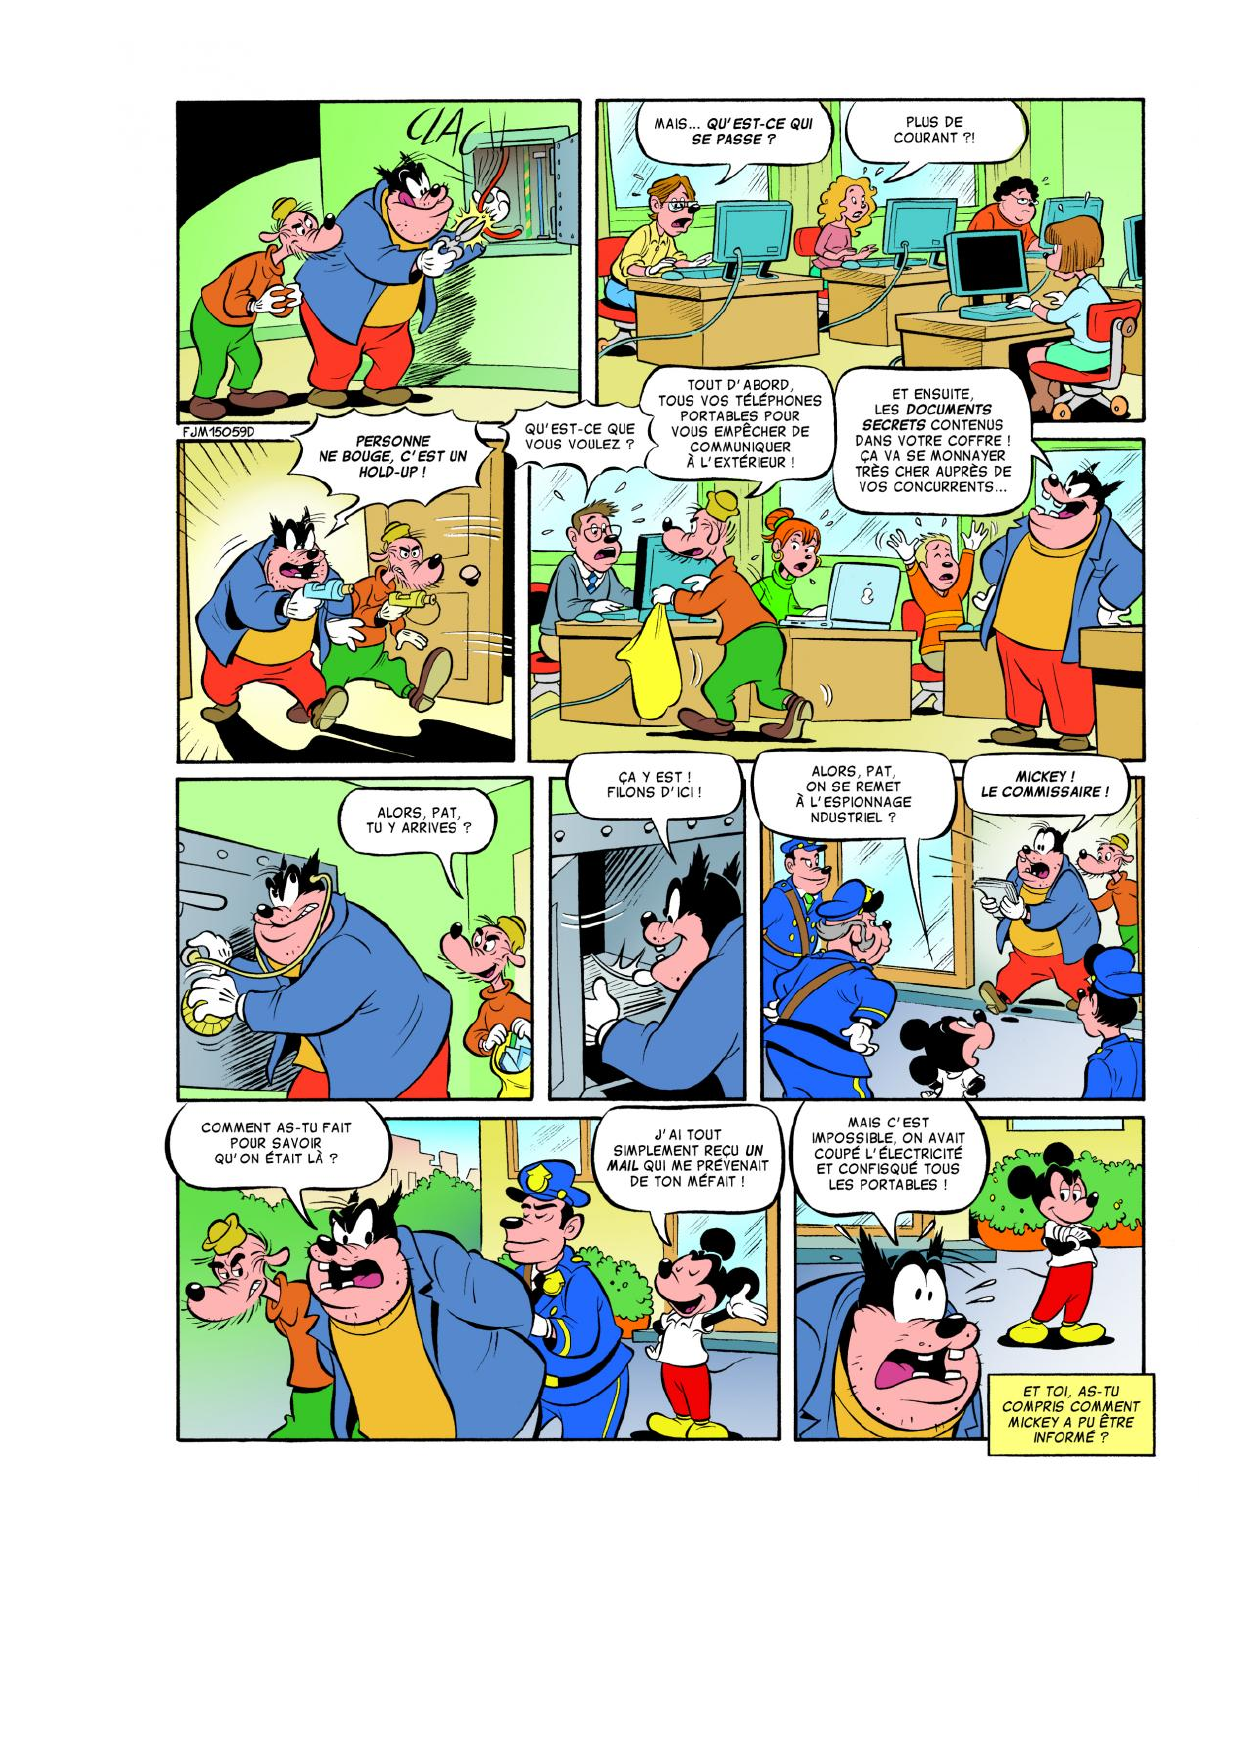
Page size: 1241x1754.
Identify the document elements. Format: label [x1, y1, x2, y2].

picture [118, 41, 1199, 1498]
